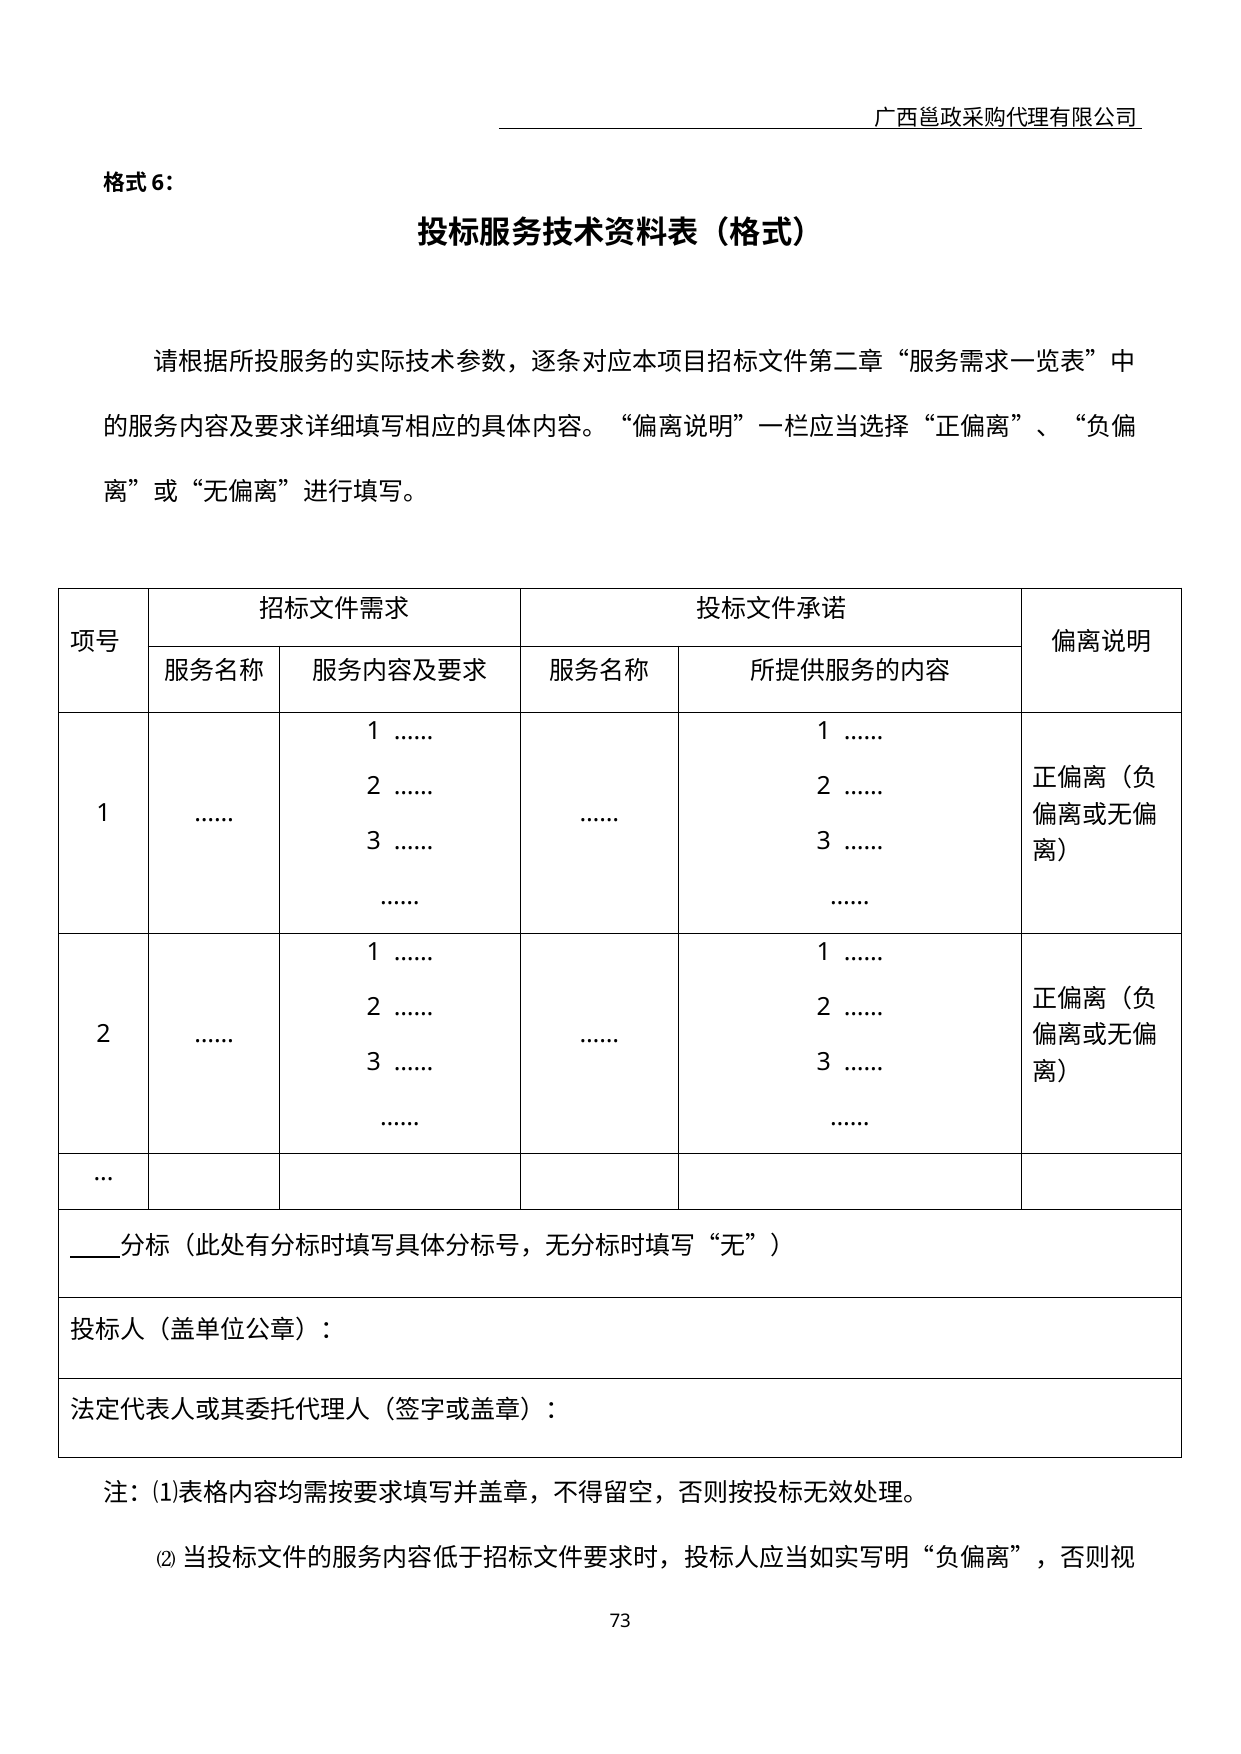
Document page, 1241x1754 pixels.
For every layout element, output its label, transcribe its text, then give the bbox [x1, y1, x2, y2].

table_cell [679, 1154, 1021, 1209]
table_header 项号 [59, 589, 148, 712]
text 格式6： [103, 165, 1137, 197]
table_cell 法定代表人或其委托代理人（签字或盖章）： [59, 1379, 1181, 1457]
table_cell 1 …… 2 …… 3 …… …… [679, 934, 1021, 1153]
table_cell ... [59, 1154, 148, 1209]
table_cell …… [521, 934, 678, 1153]
table_cell 正偏离（负偏离或无偏离） [1022, 934, 1181, 1153]
table_cell 1 …… 2 …… 3 …… …… [280, 713, 520, 932]
table_cell [521, 1154, 678, 1209]
table_cell 服务内容及要求 [280, 647, 520, 712]
table_cell 1 [59, 713, 148, 932]
table_cell 1 …… 2 …… 3 …… …… [679, 713, 1021, 932]
table_header 招标文件需求 [149, 589, 520, 646]
table_cell 服务名称 [149, 647, 279, 712]
table_cell 所提供服务的内容 [679, 647, 1021, 712]
table_cell 2 [59, 934, 148, 1153]
text 注：⑴表格内容均需按要求填写并盖章，不得留空，否则按投标无效处理。 [103, 1458, 1137, 1523]
table_cell 服务名称 [521, 647, 678, 712]
table_cell 1 …… 2 …… 3 …… …… [280, 934, 520, 1153]
table_header 偏离说明 [1022, 589, 1181, 712]
table_header 投标文件承诺 [521, 589, 1021, 646]
table_cell …… [149, 713, 279, 932]
table_cell 投标人（盖单位公章）： [59, 1298, 1181, 1378]
table_cell [1022, 1154, 1181, 1209]
text 请根据所投服务的实际技术参数，逐条对应本项目招标文件第二章“服务需求一览表”中的服务内容及要求详细填写相应的具体内容。“偏离说明”一栏应当选择“正偏离”、“负偏离”或“无偏离”进行填写。 [103, 327, 1137, 522]
table_cell …… [521, 713, 678, 932]
table_cell …… [149, 934, 279, 1153]
table_cell 正偏离（负偏离或无偏离） [1022, 713, 1181, 932]
table_cell [280, 1154, 520, 1209]
table_cell 分标（此处有分标时填写具体分标号，无分标时填写“无”） [59, 1210, 1181, 1297]
table_cell [149, 1154, 279, 1209]
text 投标服务技术资料表（格式） [103, 197, 1137, 262]
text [156, 1523, 1137, 1588]
